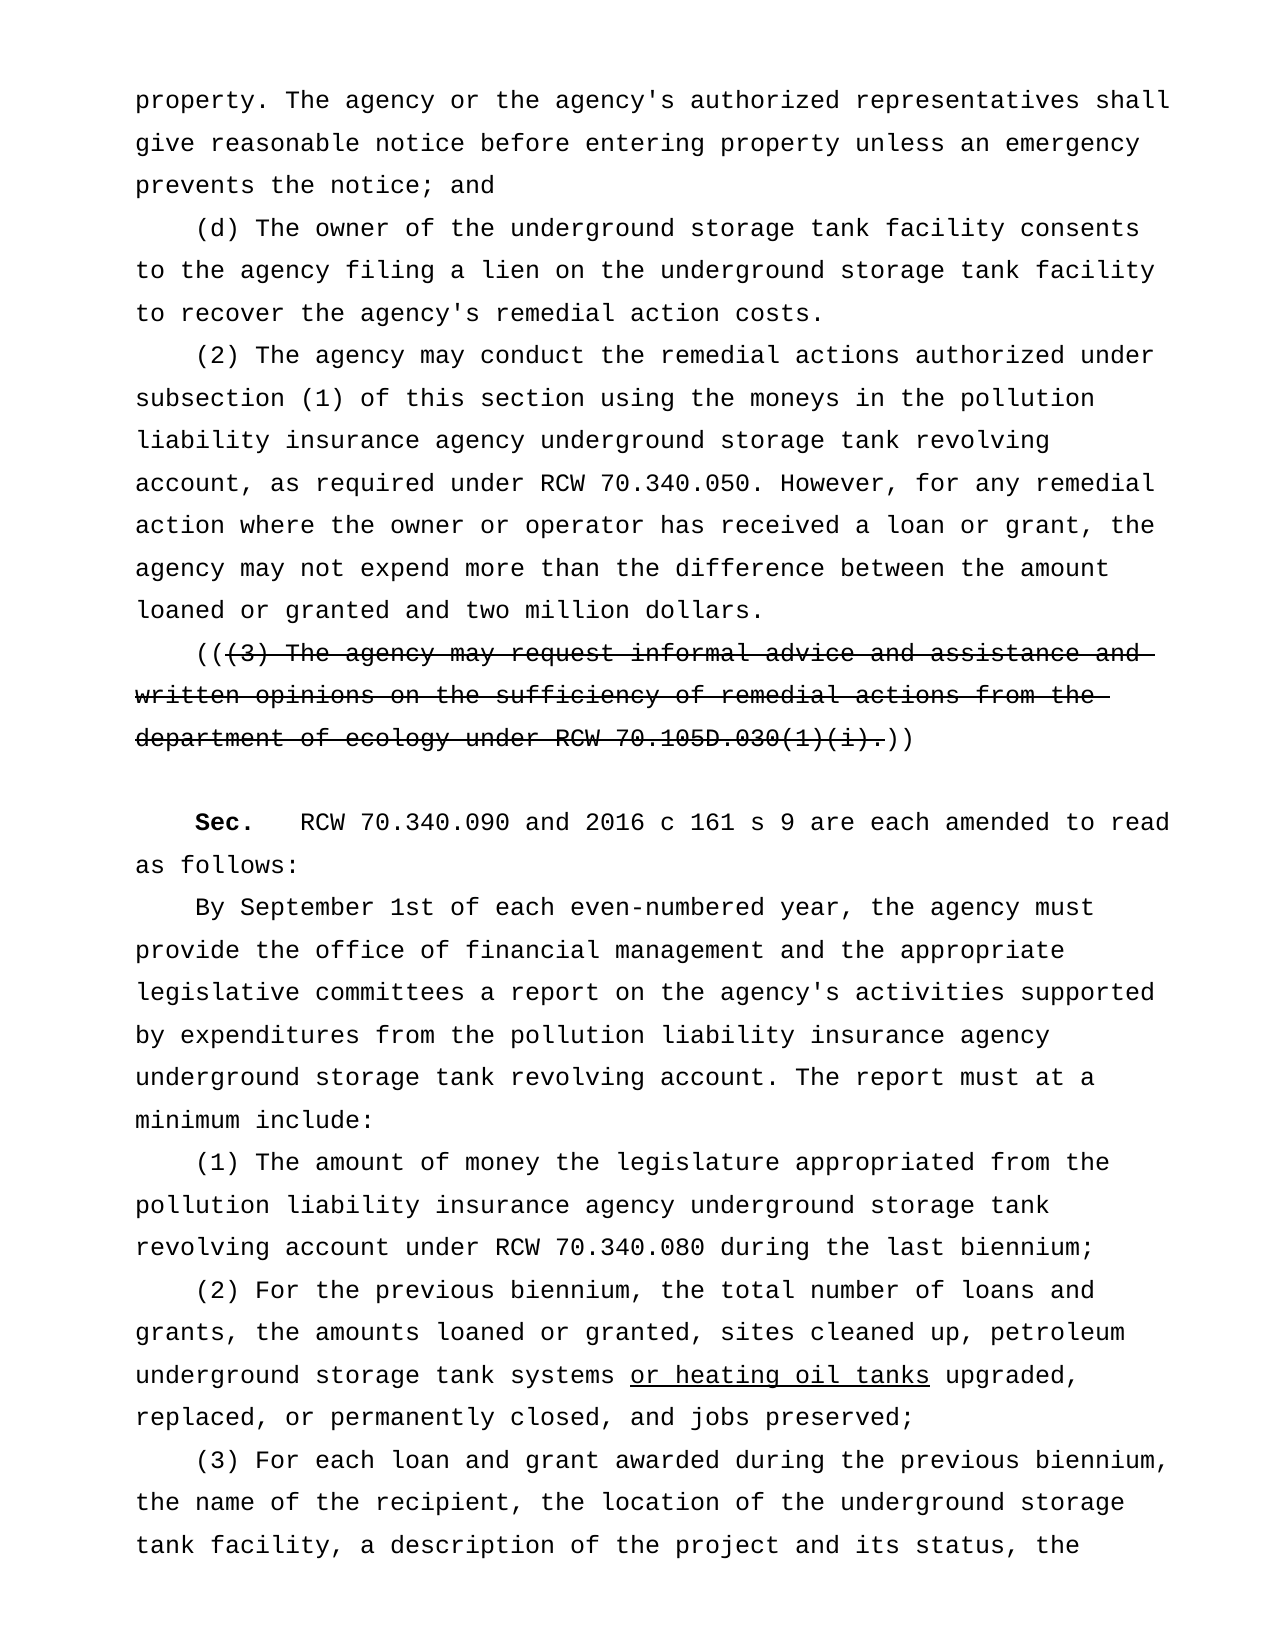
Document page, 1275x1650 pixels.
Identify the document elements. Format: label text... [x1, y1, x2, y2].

text (2) The agency may conduct the remedial actions authorized under subsection (1) of this section using the moneys in the pollution liability insurance agency underground storage tank revolving account, as required under RCW 70.340.050. However, for any remedial action where the owner or operator has received a loan or grant, the agency may not expend more than the difference between the amount loaned or granted and two million dollars. [135, 330, 1170, 627]
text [135, 1434, 1170, 1562]
text (2) For the previous biennium, the total number of loans and grants, the amounts loaned or granted, sites cleaned up, petroleum underground storage tank systems or heating oil tanks upgraded, replaced, or permanently closed, and jobs preserved; [135, 1264, 1170, 1434]
text Sec. RCW 70.340.090 and 2016 c 161 s 9 are each amended to read as follows: [135, 797, 1170, 882]
text (1) The amount of money the legislature appropriated from the pollution liability insurance agency underground storage tank revolving account under RCW 70.340.080 during the last biennium; [135, 1137, 1170, 1264]
text (d) The owner of the underground storage tank facility consents to the agency filing a lien on the underground storage tank facility to recover the agency's remedial action costs. [135, 202, 1170, 330]
text (((3) The agency may request informal advice and assistance and written opinions on the sufficiency of remedial actions from the department of ecology under RCW 70.105D.030(1)(i).)) [135, 627, 1170, 755]
text By September 1st of each even-numbered year, the agency must provide the office of financial management and the appropriate legislative committees a report on the agency's activities supported by expenditures from the pollution liability insurance agency underground storage tank revolving account. The report must at a minimum include: [135, 882, 1170, 1137]
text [135, 75, 1170, 202]
